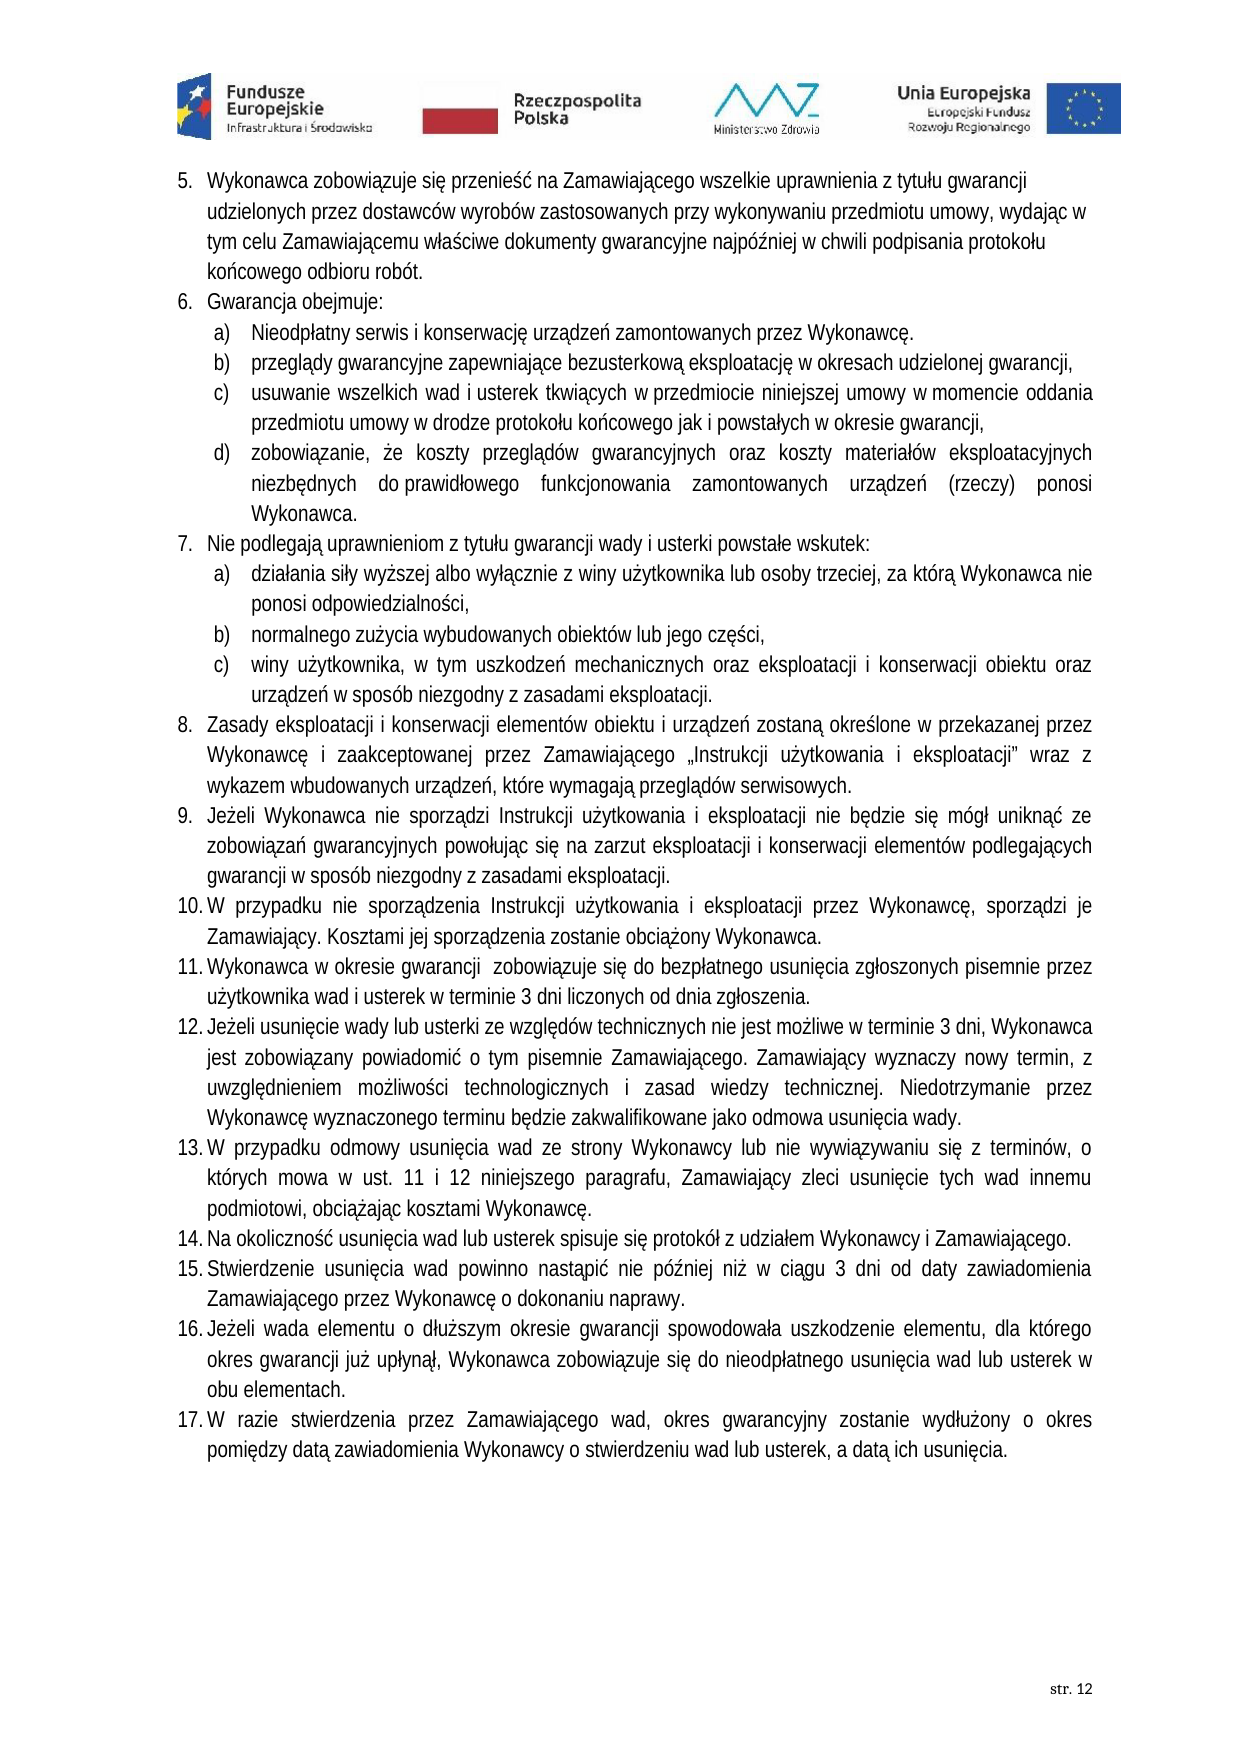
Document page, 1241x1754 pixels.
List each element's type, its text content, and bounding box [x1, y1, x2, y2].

list działania siły wyższej albo wyłącznie z winy użytkownika lub osoby trzeciej, za którą Wykonawca nie ponosi odpowiedzialności, [213, 560, 1093, 617]
list Wykonawca zobowiązuje się przenieść na Zamawiającego wszelkie uprawnienia z tytułu gwarancji udzielonych przez dostawców wyrobów zastosowanych przy wykonywaniu przedmiotu umowy, wydając w tym celu Zamawiającemu właściwe dokumenty gwarancyjne najpóźniej w chwili podpisania protokołu końcowego odbioru robót. [177, 167, 1093, 284]
list W razie stwierdzenia przez Zamawiającego wad, okres gwarancyjny zostanie wydłużony o okres pomiędzy datą zawiadomienia Wykonawcy o stwierdzeniu wad lub usterek, a datą ich usunięcia. [177, 1406, 1093, 1462]
list winy użytkownika, w tym uszkodzeń mechanicznych oraz eksploatacji i konserwacji obiektu oraz urządzeń w sposób niezgodny z zasadami eksploatacji. [213, 651, 1093, 707]
list W przypadku nie sporządzenia Instrukcji użytkowania i eksploatacji przez Wykonawcę, sporządzi je Zamawiający. Kosztami jej sporządzenia zostanie obciążony Wykonawca. [177, 892, 1093, 949]
list Nieodpłatny serwis i konserwację urządzeń zamontowanych przez Wykonawcę. [213, 318, 1093, 345]
list przeglądy gwarancyjne zapewniające bezusterkową eksploatację w okresach udzielonej gwarancji, [213, 349, 1093, 375]
list Wykonawca w okresie gwarancji zobowiązuje się do bezpłatnego usunięcia zgłoszonych pisemnie przez użytkownika wad i usterek w terminie 3 dni liczonych od dnia zgłoszenia. [177, 953, 1093, 1009]
list Stwierdzenie usunięcia wad powinno nastąpić nie później niż w ciągu 3 dni od daty zawiadomienia Zamawiającego przez Wykonawcę o dokonaniu naprawy. [177, 1255, 1093, 1311]
list Jeżeli wada elementu o dłuższym okresie gwarancji spowodowała uszkodzenie elementu, dla którego okres gwarancji już upłynął, Wykonawca zobowiązuje się do nieodpłatnego usunięcia wad lub usterek w obu elementach. [177, 1315, 1093, 1402]
list Na okoliczność usunięcia wad lub usterek spisuje się protokół z udziałem Wykonawcy i Zamawiającego. [177, 1225, 1093, 1251]
list usuwanie wszelkich wad i usterek tkwiących w przedmiocie niniejszej umowy w momencie oddania przedmiotu umowy w drodze protokołu końcowego jak i powstałych w okresie gwarancji, [213, 379, 1093, 435]
list zobowiązanie, że koszty przeglądów gwarancyjnych oraz koszty materiałów eksploatacyjnych niezbędnych do prawidłowego funkcjonowania zamontowanych urządzeń (rzeczy) ponosi Wykonawca. [213, 439, 1093, 526]
list Zasady eksploatacji i konserwacji elementów obiektu i urządzeń zostaną określone w przekazanej przez Wykonawcę i zaakceptowanej przez Zamawiającego „Instrukcji użytkowania i eksploatacji” wraz z wykazem wbudowanych urządzeń, które wymagają przeglądów serwisowych. [177, 711, 1093, 798]
list Jeżeli Wykonawca nie sporządzi Instrukcji użytkowania i eksploatacji nie będzie się mógł uniknąć ze zobowiązań gwarancyjnych powołując się na zarzut eksploatacji i konserwacji elementów podlegających gwarancji w sposób niezgodny z zasadami eksploatacji. [177, 802, 1093, 888]
list Gwarancja obejmuje: [177, 288, 1093, 314]
list Nie podlegają uprawnieniom z tytułu gwarancji wady i usterki powstałe wskutek: [177, 530, 1093, 556]
list W przypadku odmowy usunięcia wad ze strony Wykonawcy lub nie wywiązywaniu się z terminów, o których mowa w ust. 11 i 12 niniejszego paragrafu, Zamawiający zleci usunięcie tych wad innemu podmiotowi, obciążając kosztami Wykonawcę. [177, 1134, 1093, 1221]
list normalnego zużycia wybudowanych obiektów lub jego części, [213, 621, 1093, 647]
list Jeżeli usunięcie wady lub usterki ze względów technicznych nie jest możliwe w terminie 3 dni, Wykonawca jest zobowiązany powiadomić o tym pisemnie Zamawiającego. Zamawiający wyznaczy nowy termin, z uwzględnieniem możliwości technologicznych i zasad wiedzy technicznej. Niedotrzymanie przez Wykonawcę wyznaczonego terminu będzie zakwalifikowane jako odmowa usunięcia wady. [177, 1013, 1093, 1130]
